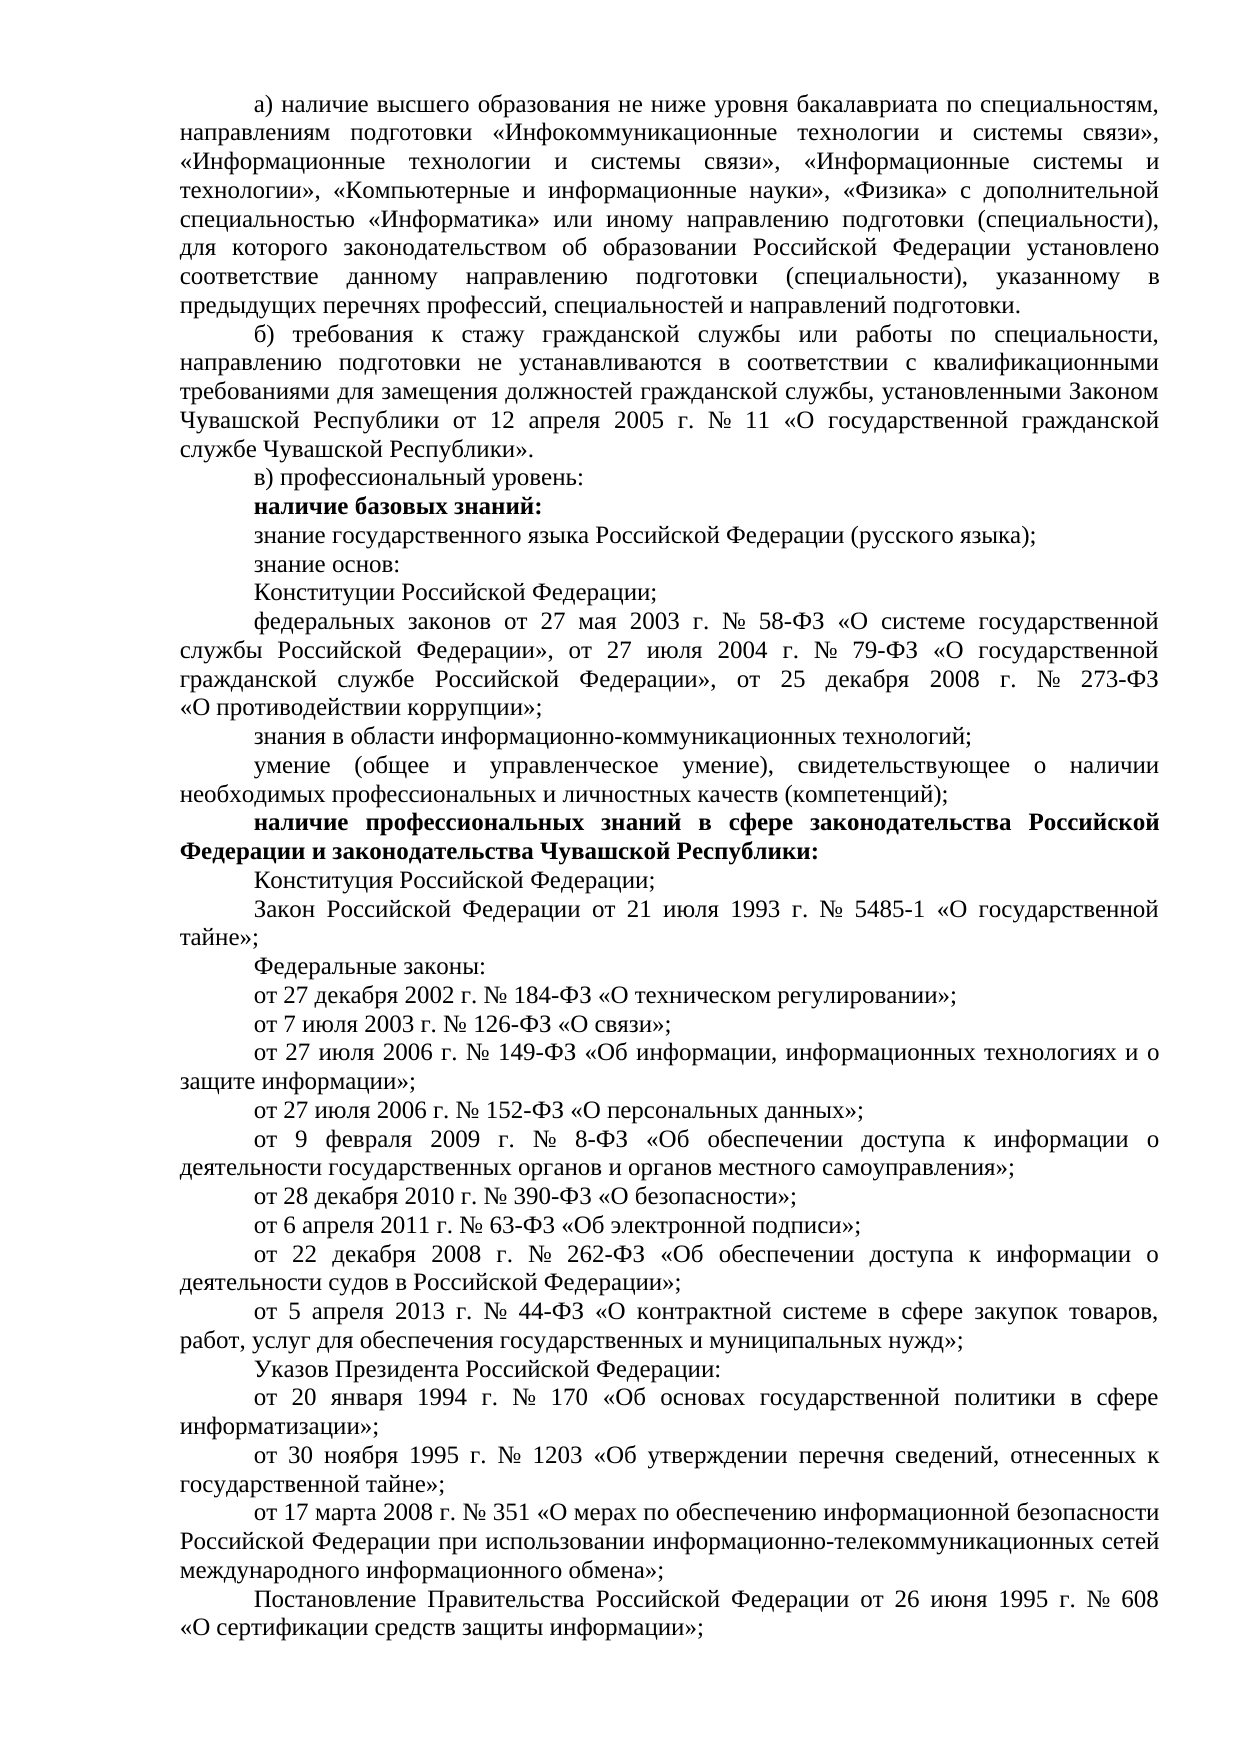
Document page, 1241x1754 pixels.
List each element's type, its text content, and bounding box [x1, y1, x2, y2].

text а) наличие высшего образования не ниже уровня бакалавриата по специальностям, направлениям подготовки «Инфокоммуникационные технологии и системы связи», «Информационные технологии и системы связи», «Информационные системы и технологии», «Компьютерные и информационные науки», «Физика» с дополнительной специальностью «Информатика» или иному направлению подготовки (специальности), для которого законодательством об образовании Российской Федерации установлено соответствие данному направлению подготовки (специальности), указанному в предыдущих перечнях профессий, специальностей и направлений подготовки. [179, 89, 1160, 319]
text наличие профессиональных знаний в сфере законодательства Российской Федерации и законодательства Чувашской Республики: [179, 807, 1160, 865]
text Федеральные законы: [179, 951, 1160, 980]
text от 30 ноября 1995 г. № 1203 «Об утверждении перечня сведений, отнесенных к государственной тайне»; [179, 1440, 1160, 1497]
text наличие базовых знаний: [179, 491, 1160, 520]
text Конституция Российской Федерации; [179, 865, 1160, 894]
text от 27 июля 2006 г. № 152-ФЗ «О персональных данных»; [179, 1095, 1160, 1124]
text Указов Президента Российской Федерации: [179, 1354, 1160, 1382]
text от 17 марта 2008 г. № 351 «О мерах по обеспечению информационной безопасности Российской Федерации при использовании информационно-телекоммуникационных сетей международного информационного обмена»; [179, 1497, 1160, 1584]
text от 9 февраля 2009 г. № 8-ФЗ «Об обеспечении доступа к информации о деятельности государственных органов и органов местного самоуправления»; [179, 1124, 1160, 1181]
text умение (общее и управленческое умение), свидетельствующее о наличии необходимых профессиональных и личностных качеств (компетенций); [179, 750, 1160, 807]
text Постановление Правительства Российской Федерации от 26 июня 1995 г. № 608 «О сертификации средств защиты информации»; [179, 1584, 1160, 1641]
text в) профессиональный уровень: [179, 462, 1160, 491]
text знание основ: [179, 549, 1160, 577]
text от 7 июля 2003 г. № 126-ФЗ «О связи»; [179, 1009, 1160, 1037]
text от 22 декабря 2008 г. № 262-ФЗ «Об обеспечении доступа к информации о деятельности судов в Российской Федерации»; [179, 1239, 1160, 1296]
text федеральных законов от 27 мая 2003 г. № 58-ФЗ «О системе государственной службы Российской Федерации», от 27 июля 2004 г. № 79-ФЗ «О государственной гражданской службе Российской Федерации», от 25 декабря 2008 г. № 273-ФЗ «О противодействии коррупции»; [179, 606, 1160, 721]
text от 20 января 1994 г. № 170 «Об основах государственной политики в сфере информатизации»; [179, 1382, 1160, 1440]
text от 27 июля 2006 г. № 149-ФЗ «Об информации, информационных технологиях и о защите информации»; [179, 1037, 1160, 1095]
text Закон Российской Федерации от 21 июля 1993 г. № 5485-1 «О государственной тайне»; [179, 894, 1160, 951]
text от 6 апреля 2011 г. № 63-Ф3 «Об электронной подписи»; [179, 1210, 1160, 1239]
text от 5 апреля 2013 г. № 44-ФЗ «О контрактной системе в сфере закупок товаров, работ, услуг для обеспечения государственных и муниципальных нужд»; [179, 1296, 1160, 1354]
text б) требования к стажу гражданской службы или работы по специальности, направлению подготовки не устанавливаются в соответствии с квалификационными требованиями для замещения должностей гражданской службы, установленными Законом Чувашской Республики от 12 апреля 2005 г. № 11 «О государственной гражданской службе Чувашской Республики». [179, 319, 1160, 462]
text знание государственного языка Российской Федерации (русского языка); [179, 520, 1160, 549]
text Конституции Российской Федерации; [179, 577, 1160, 606]
text от 27 декабря 2002 г. № 184-ФЗ «О техническом регулировании»; [179, 980, 1160, 1009]
text от 28 декабря 2010 г. № 390-Ф3 «О безопасности»; [179, 1181, 1160, 1210]
text знания в области информационно-коммуникационных технологий; [179, 721, 1160, 750]
